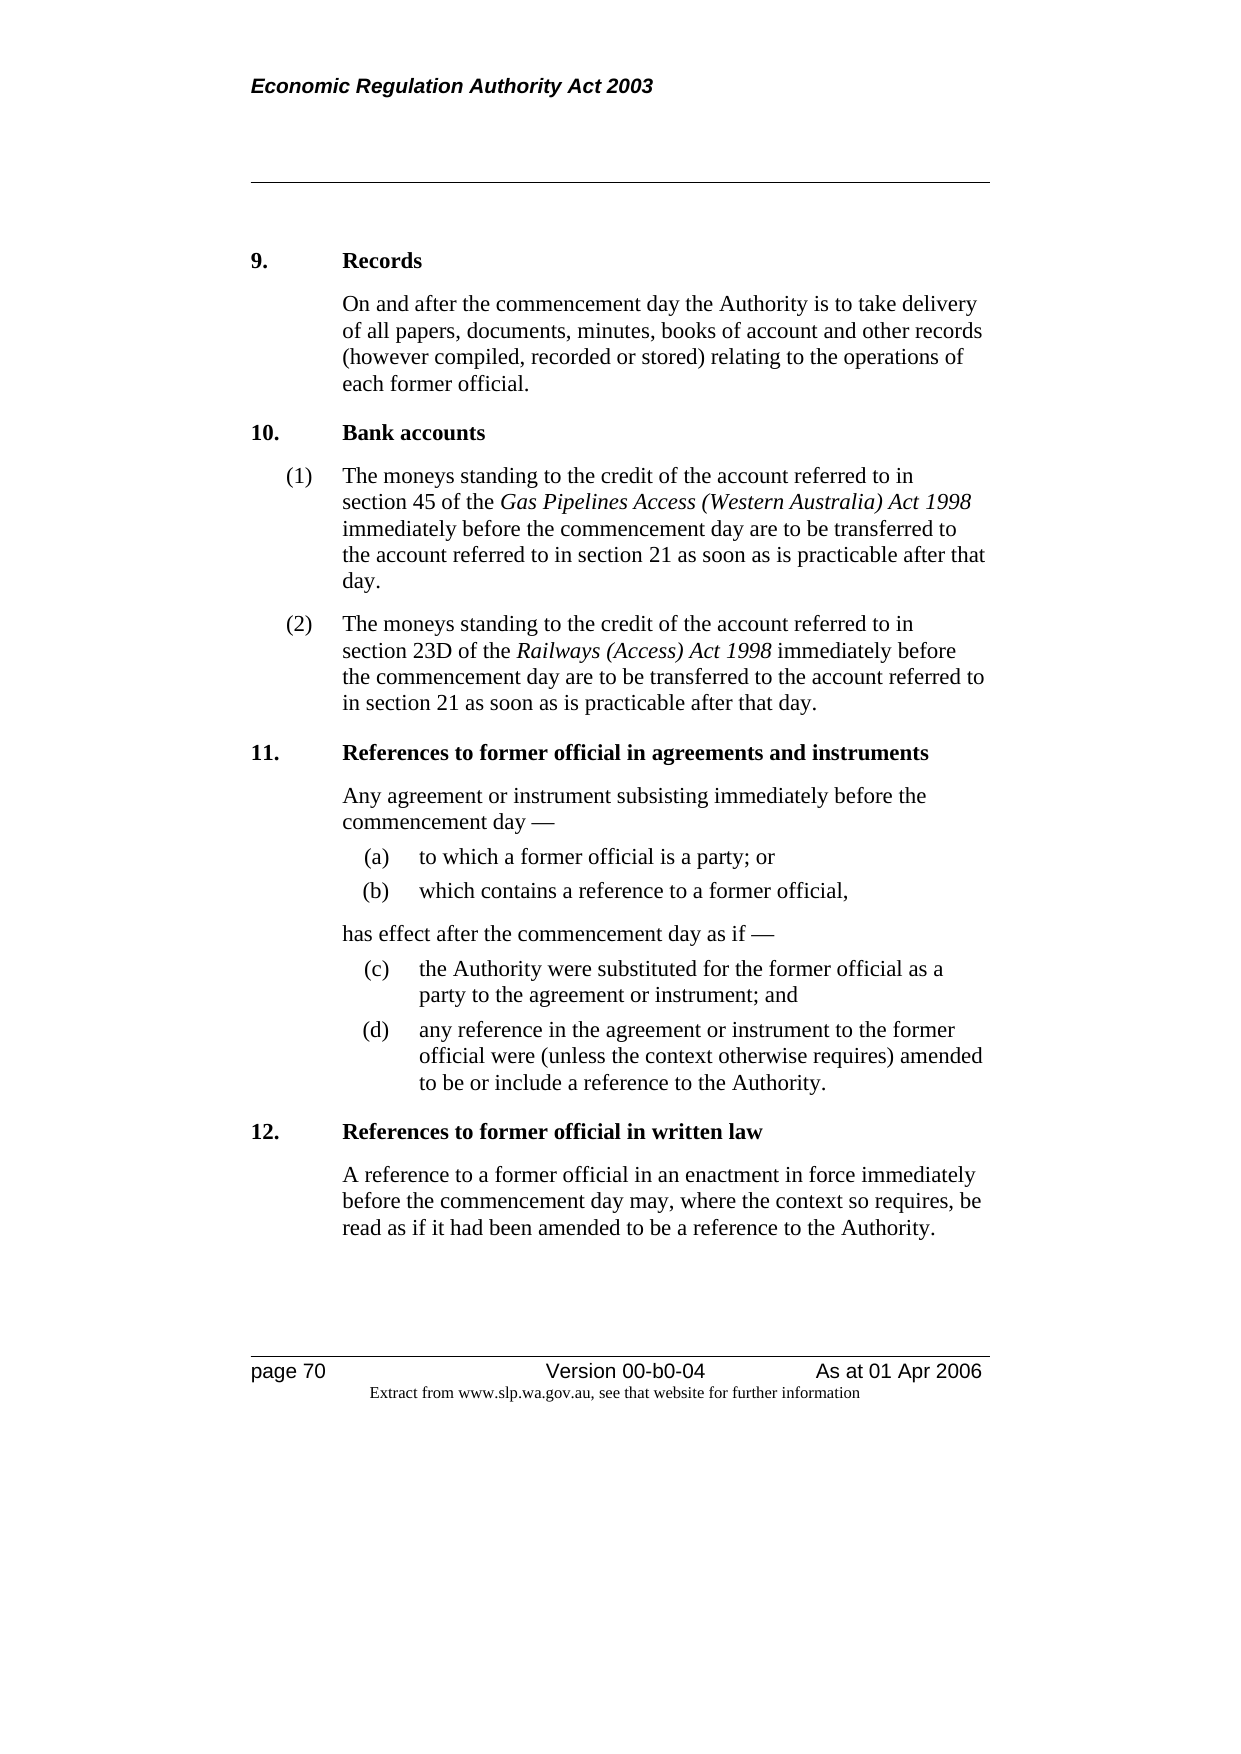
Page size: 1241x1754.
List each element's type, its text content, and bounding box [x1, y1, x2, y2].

text (2) The moneys standing to the credit of the account referred to in section 23D of the Railways (Access) Act 1998 immediately before the commencement day are to be transferred to the account referred to in section 21 as soon as is practicable after that day. [251, 610, 990, 716]
text On and after the commencement day the Authority is to take delivery of all papers, documents, minutes, books of account and other records (however compiled, recorded or stored) relating to the operations of each former official. [251, 291, 990, 396]
text (a) to which a former official is a party; or [251, 843, 990, 869]
subtitle 12. References to former official in written law [251, 1118, 990, 1144]
text (d) any reference in the agreement or instrument to the former official were (unless the context otherwise requires) amended to be or include a reference to the Authority. [251, 1016, 990, 1095]
text (1) The moneys standing to the credit of the account referred to in section 45 of the Gas Pipelines Access (Western Australia) Act 1998 immediately before the commencement day are to be transferred to the account referred to in section 21 as soon as is practicable after that day. [251, 462, 990, 594]
subtitle 10. Bank accounts [251, 419, 990, 445]
text Any agreement or instrument subsisting immediately before the commencement day — [251, 782, 990, 834]
text A reference to a former official in an enactment in force immediately before the commencement day may, where the context so requires, be read as if it had been amended to be a reference to the Authority. [251, 1161, 990, 1240]
text (b) which contains a reference to a former official, [251, 877, 990, 904]
subtitle 11. References to former official in agreements and instruments [251, 739, 990, 765]
text has effect after the commencement day as if — [251, 920, 990, 947]
text (c) the Authority were substituted for the former official as a party to the agreement or instrument; and [251, 955, 990, 1008]
subtitle 9. Records [251, 247, 990, 274]
